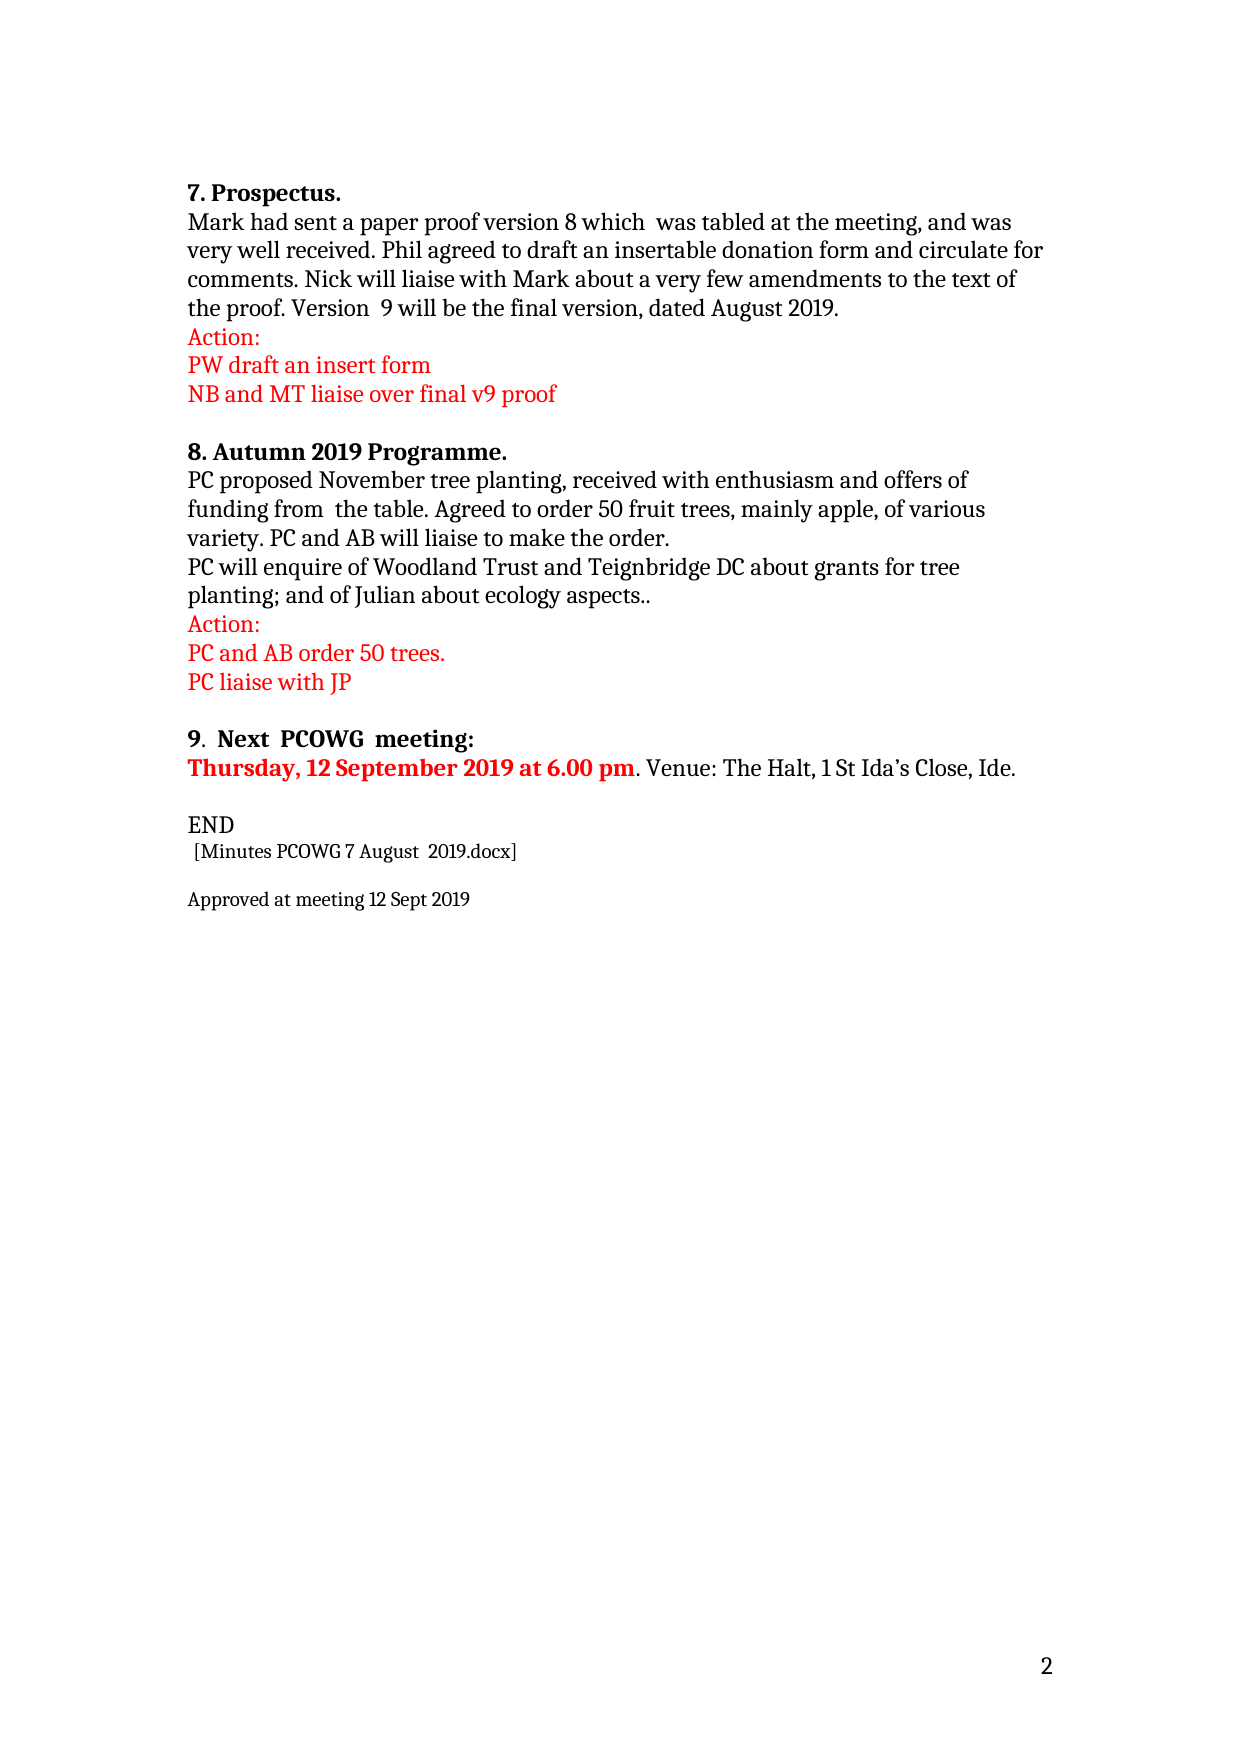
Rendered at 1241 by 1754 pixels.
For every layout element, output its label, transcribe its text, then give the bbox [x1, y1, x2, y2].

text Approved at meeting 12 Sept 2019 [187, 888, 1053, 912]
text PC proposed November tree planting, received with enthusiasm and offers of funding from the table. Agreed to order 50 fruit trees, mainly apple, of various variety. PC and AB will liaise to make the order. [187, 466, 1053, 552]
text PC will enquire of Woodland Trust and Teignbridge DC about grants for tree planting; and of Julian about ecology aspects.. [187, 552, 1053, 610]
text PC and AB order 50 trees. [187, 639, 1053, 667]
text END [187, 811, 1053, 840]
text 7. Prospectus. [187, 179, 1053, 207]
text PW draft an insert form [187, 351, 1053, 380]
text Mark had sent a paper proof version 8 which was tabled at the meeting, and was very well received. Phil agreed to draft an insertable donation form and circulate for comments. Nick will liaise with Mark about a very few amendments to the text of the proof. Version 9 will be the final version, dated August 2019. [187, 207, 1053, 322]
text PC liaise with JP [187, 667, 1053, 696]
text Action: [187, 322, 1053, 351]
text Action: [187, 610, 1053, 639]
text Thursday, 12 September 2019 at 6.00 pm. Venue: The Halt, 1 St Ida’s Close, Ide. [187, 754, 1053, 782]
text 8. Autumn 2019 Programme. [187, 437, 1053, 466]
text 9. Next PCOWG meeting: [187, 725, 1053, 754]
text NB and MT liaise over final v9 proof [187, 380, 1053, 409]
text [Minutes PCOWG 7 August 2019.docx] [187, 840, 1053, 864]
